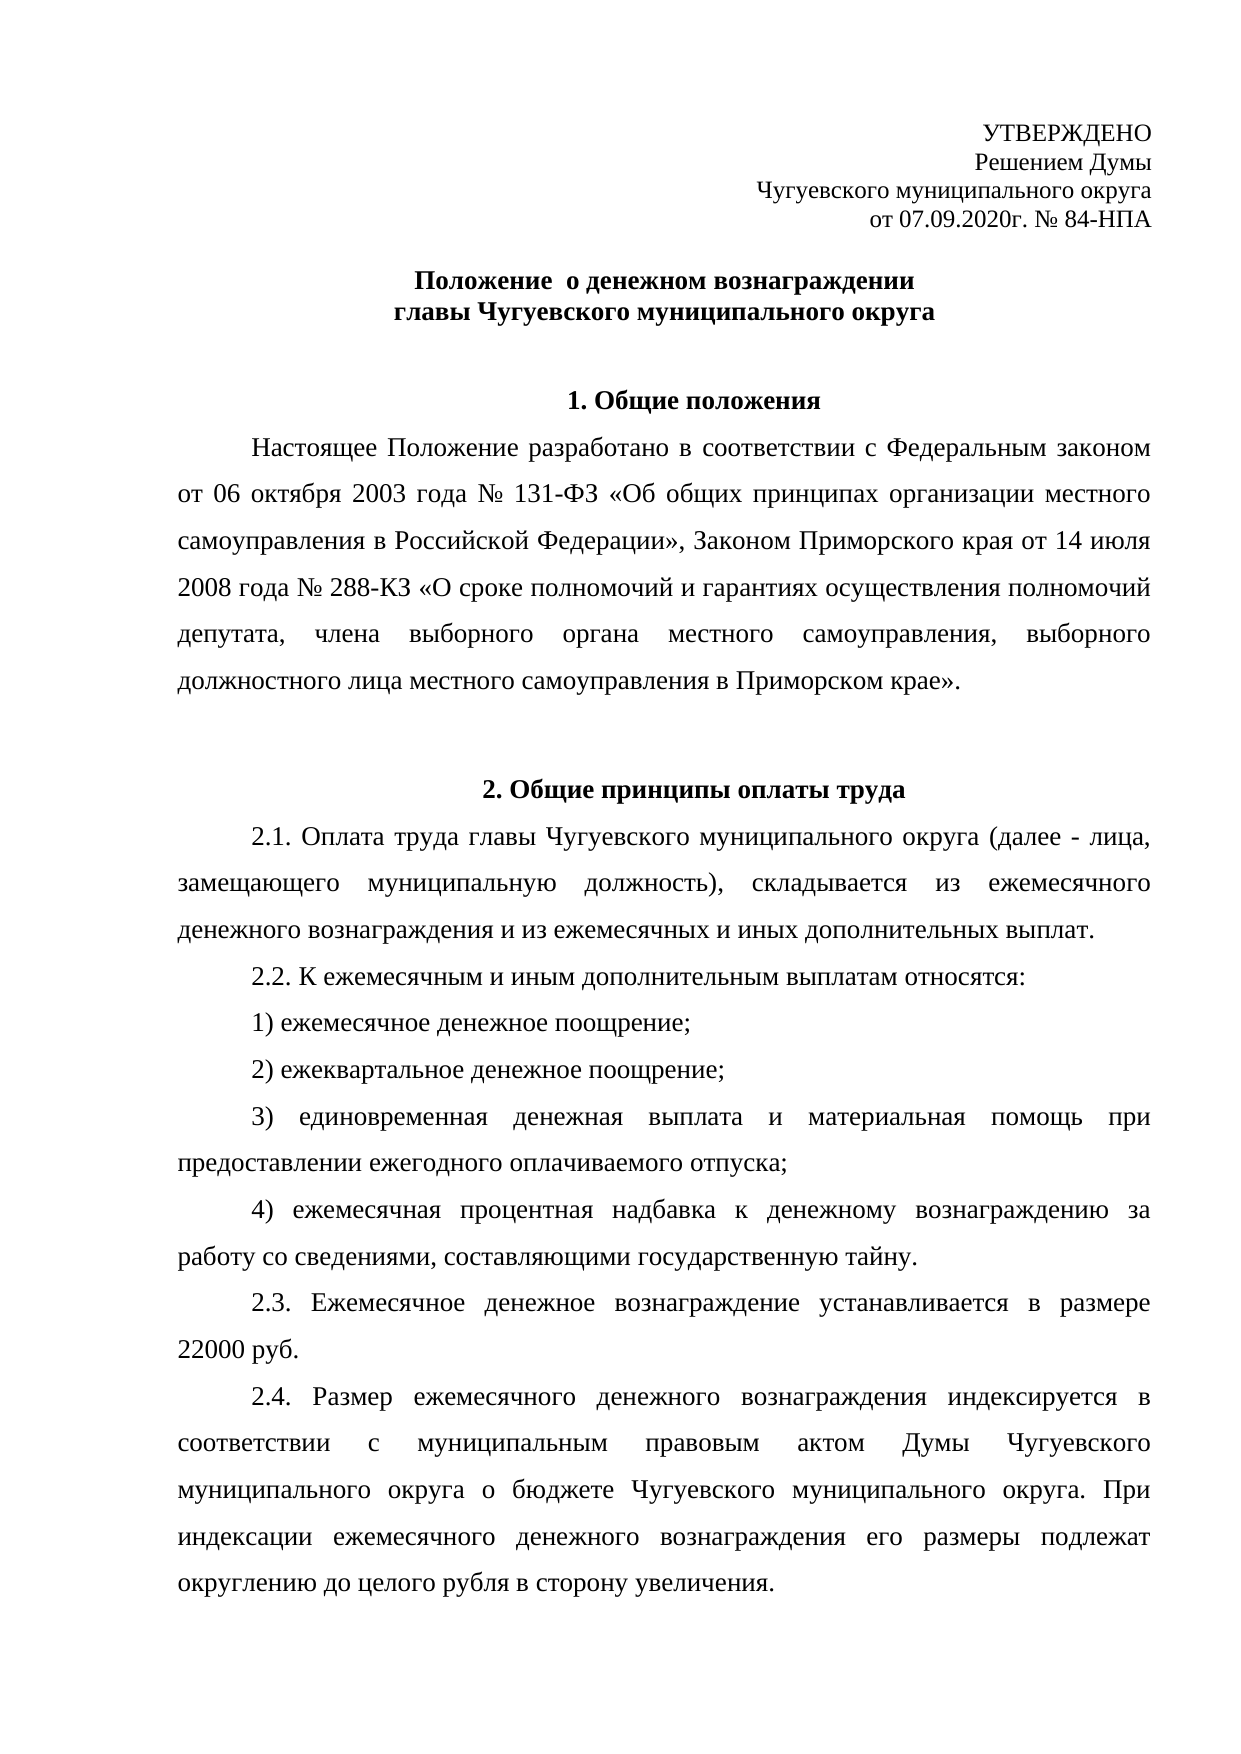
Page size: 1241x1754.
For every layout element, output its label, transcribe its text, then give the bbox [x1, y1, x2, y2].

text 2.3. Ежемесячное денежное вознаграждение устанавливается в размере 22000 руб. [177, 1286, 1152, 1364]
text 2. Общие принципы оплаты труда [177, 773, 1152, 804]
text Чугуевского муниципального округа [177, 176, 1152, 204]
text 2) ежеквартальное денежное поощрение; [177, 1053, 1152, 1084]
text 2.2. К ежемесячным и иным дополнительным выплатам относятся: [177, 960, 1152, 991]
text Решением Думы [177, 147, 1152, 176]
text от 07.09.2020г. № 84-НПА [177, 204, 1152, 233]
text главы Чугуевского муниципального округа [177, 295, 1152, 327]
text 2.1. Оплата труда главы Чугуевского муниципального округа (далее - лица, замещающего муниципальную должность), складывается из ежемесячного денежного вознаграждения и из ежемесячных и иных дополнительных выплат. [177, 820, 1152, 944]
text 1) ежемесячное денежное поощрение; [177, 1006, 1152, 1037]
text УТВЕРЖДЕНО [177, 118, 1152, 147]
text 2.4. Размер ежемесячного денежного вознаграждения индексируется в соответствии с муниципальным правовым актом Думы Чугуевского муниципального округа о бюджете Чугуевского муниципального округа. При индексации ежемесячного денежного вознаграждения его размеры подлежат округлению до целого рубля в сторону увеличения. [177, 1380, 1152, 1597]
text Настоящее Положение разработано в соответствии с Федеральным законом от 06 октября 2003 года № 131-ФЗ «Об общих принципах организации местного самоуправления в Российской Федерации», Законом Приморского края от 14 июля 2008 года № 288-КЗ «О сроке полномочий и гарантиях осуществления полномочий депутата, члена выборного органа местного самоуправления, выборного должностного лица местного самоуправления в Приморском крае». [177, 431, 1152, 695]
text 1. Общие положения [177, 384, 1152, 415]
text 4) ежемесячная процентная надбавка к денежному вознаграждению за работу со сведениями, составляющими государственную тайну. [177, 1193, 1152, 1271]
text 3) единовременная денежная выплата и материальная помощь при предоставлении ежегодного оплачиваемого отпуска; [177, 1100, 1152, 1177]
text Положение о денежном вознаграждении [177, 264, 1152, 295]
